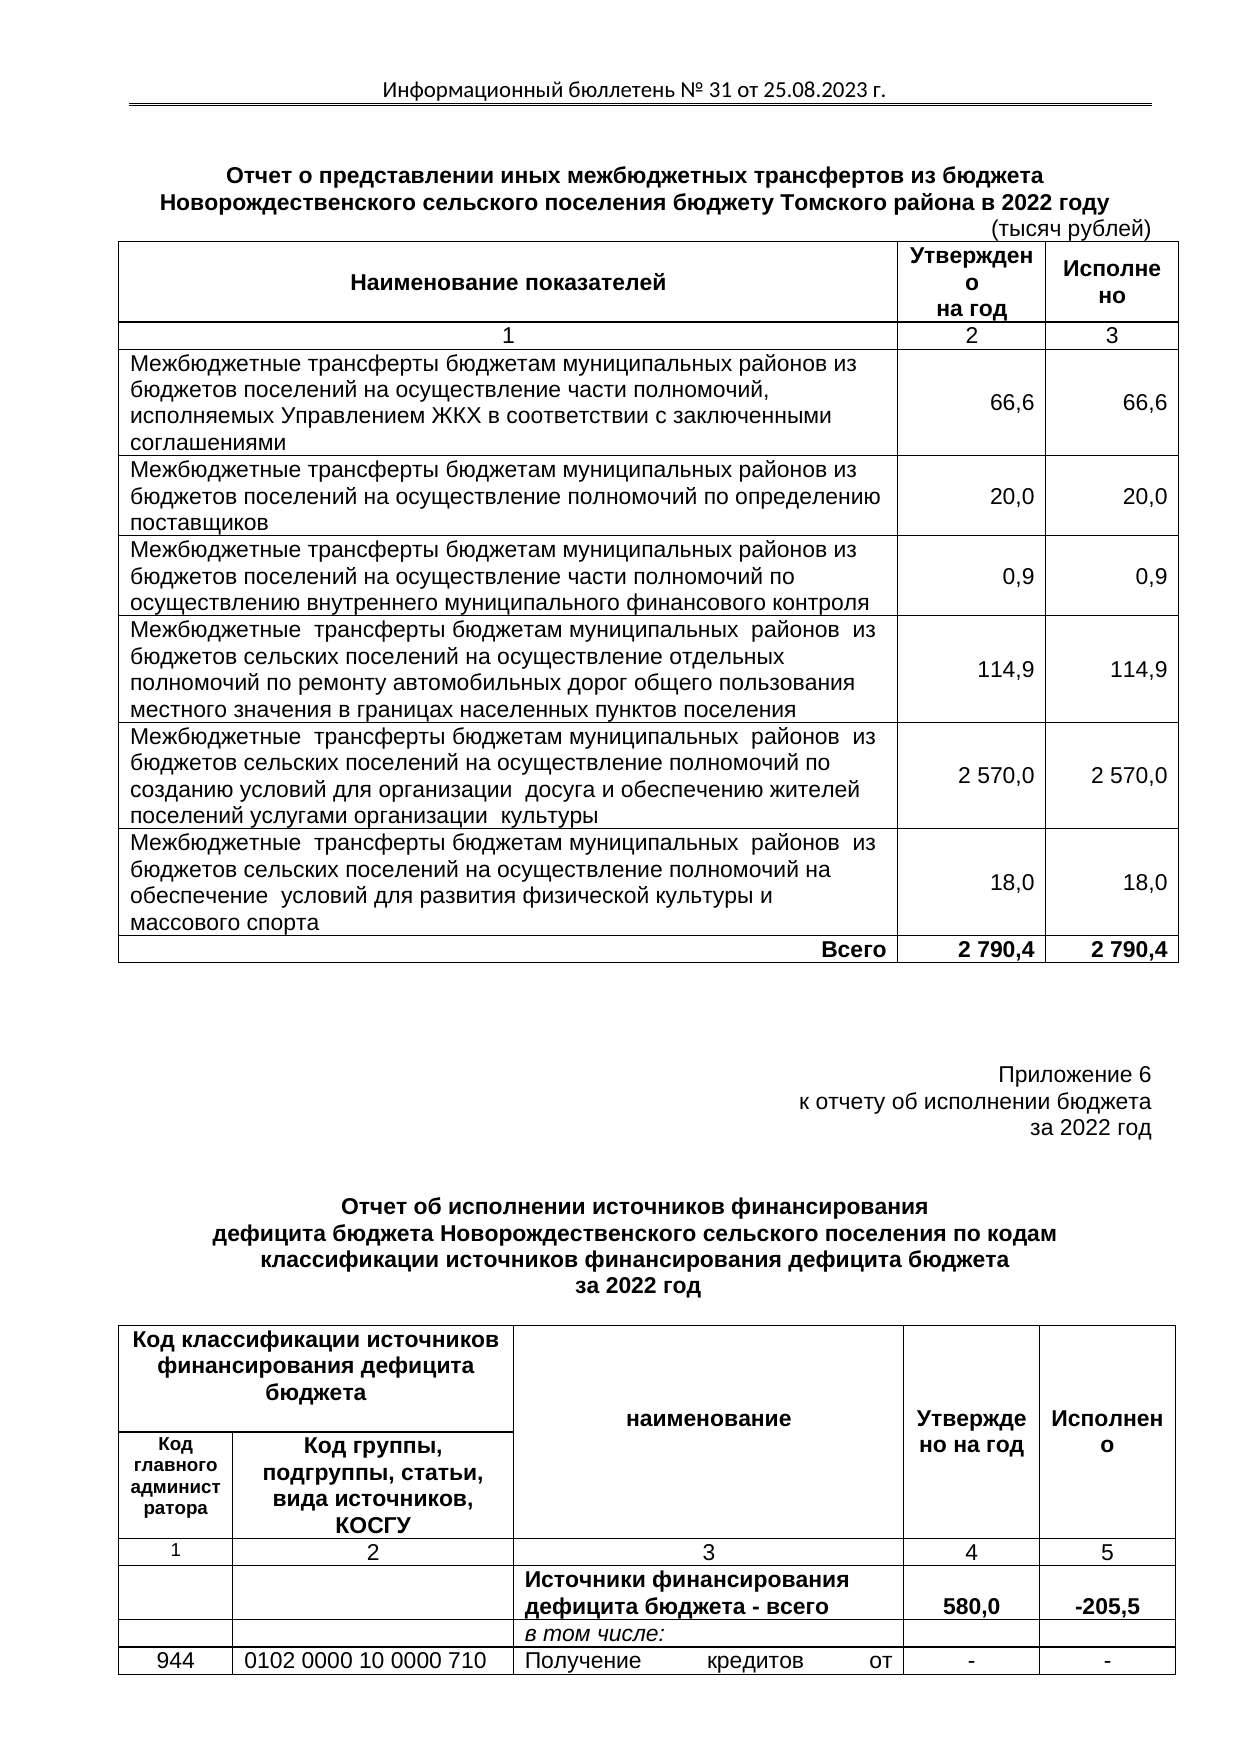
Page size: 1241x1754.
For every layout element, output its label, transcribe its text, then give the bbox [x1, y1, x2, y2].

table_cell 2 [233, 1539, 513, 1565]
table_cell [904, 1620, 1039, 1646]
table_cell 4 [904, 1539, 1039, 1565]
table_cell 18,0 [898, 829, 1045, 935]
text за 2022 год [118, 1114, 1151, 1141]
text Отчет о представлении иных межбюджетных трансфертов из бюджета [118, 162, 1151, 188]
table_cell 3 [1046, 323, 1178, 349]
table_cell Межбюджетные трансферты бюджетам муниципальных районов из бюджетов сельских поселений на осуществление полномочий по созданию условий для организации досуга и обеспечению жителей поселений услугами организации культуры [119, 723, 897, 828]
table_cell 0,9 [1046, 536, 1178, 615]
table_cell - [1040, 1648, 1175, 1674]
table_cell -205,5 [1040, 1566, 1175, 1619]
table_header Наименование показателей [119, 242, 897, 321]
table_cell Код группы, подгруппы, статьи, вида источников, КОСГУ [233, 1433, 513, 1538]
table_cell 3 [514, 1539, 903, 1565]
table_cell Межбюджетные трансферты бюджетам муниципальных районов из бюджетов поселений на осуществление части полномочий по осуществлению внутреннего муниципального финансового контроля [119, 536, 897, 615]
table_cell [233, 1620, 513, 1646]
table_cell [119, 1566, 232, 1619]
table_cell Код главного администратора [119, 1433, 232, 1538]
text (тысяч рублей) [118, 215, 1151, 241]
table_header наименование [514, 1326, 903, 1538]
table_cell 66,6 [898, 350, 1045, 455]
table_cell Межбюджетные трансферты бюджетам муниципальных районов из бюджетов сельских поселений на осуществление отдельных полномочий по ремонту автомобильных дорог общего пользования местного значения в границах населенных пунктов поселения [119, 616, 897, 722]
table_cell 1 [119, 323, 897, 349]
table_cell 944 [119, 1648, 232, 1674]
text дефицита бюджета Новорождественского сельского поселения по кодам [118, 1219, 1151, 1246]
table_cell в том числе: [514, 1620, 903, 1646]
table_cell Межбюджетные трансферты бюджетам муниципальных районов из бюджетов сельских поселений на осуществление полномочий на обеспечение условий для развития физической культуры и массового спорта [119, 829, 897, 935]
table_cell 2 570,0 [1046, 723, 1178, 828]
table_cell [1040, 1620, 1175, 1646]
table_header Утверждено на год [904, 1326, 1039, 1538]
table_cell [514, 1648, 903, 1674]
table_cell 114,9 [1046, 616, 1178, 722]
table_cell 2 [898, 323, 1045, 349]
table_cell 20,0 [898, 456, 1045, 535]
text за 2022 год [118, 1272, 1151, 1299]
text Приложение 6 [118, 1061, 1151, 1088]
table_cell 114,9 [898, 616, 1045, 722]
table_cell 580,0 [904, 1566, 1039, 1619]
table_cell 20,0 [1046, 456, 1178, 535]
table_header Код классификации источников финансирования дефицита бюджета [119, 1326, 513, 1431]
table_cell [119, 1620, 232, 1646]
table_cell Источники финансирования дефицита бюджета - всего [514, 1566, 903, 1619]
table_header Исполнено [1040, 1326, 1175, 1538]
table_cell [233, 1566, 513, 1619]
text Новорождественского сельского поселения бюджету Томского района в 2022 году [118, 188, 1151, 215]
table_cell - [904, 1648, 1039, 1674]
text классификации источников финансирования дефицита бюджета [118, 1246, 1151, 1272]
table_cell 0,9 [898, 536, 1045, 615]
table_header Исполнено [1046, 242, 1178, 321]
table_cell Межбюджетные трансферты бюджетам муниципальных районов из бюджетов поселений на осуществление части полномочий, исполняемых Управлением ЖКХ в соответствии с заключенными соглашениями [119, 350, 897, 455]
table_cell Межбюджетные трансферты бюджетам муниципальных районов из бюджетов поселений на осуществление полномочий по определению поставщиков [119, 456, 897, 535]
table_cell 5 [1040, 1539, 1175, 1565]
table_header Утверждено на год [898, 242, 1045, 321]
table_cell 66,6 [1046, 350, 1178, 455]
table_cell Всего [119, 936, 897, 962]
table_cell 2 790,4 [1046, 936, 1178, 962]
table_cell 18,0 [1046, 829, 1178, 935]
table_cell 2 570,0 [898, 723, 1045, 828]
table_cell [233, 1648, 513, 1674]
table_cell 2 790,4 [898, 936, 1045, 962]
table_cell 1 [119, 1539, 232, 1565]
text к отчету об исполнении бюджета [118, 1088, 1151, 1114]
text Отчет об исполнении источников финансирования [118, 1193, 1151, 1219]
